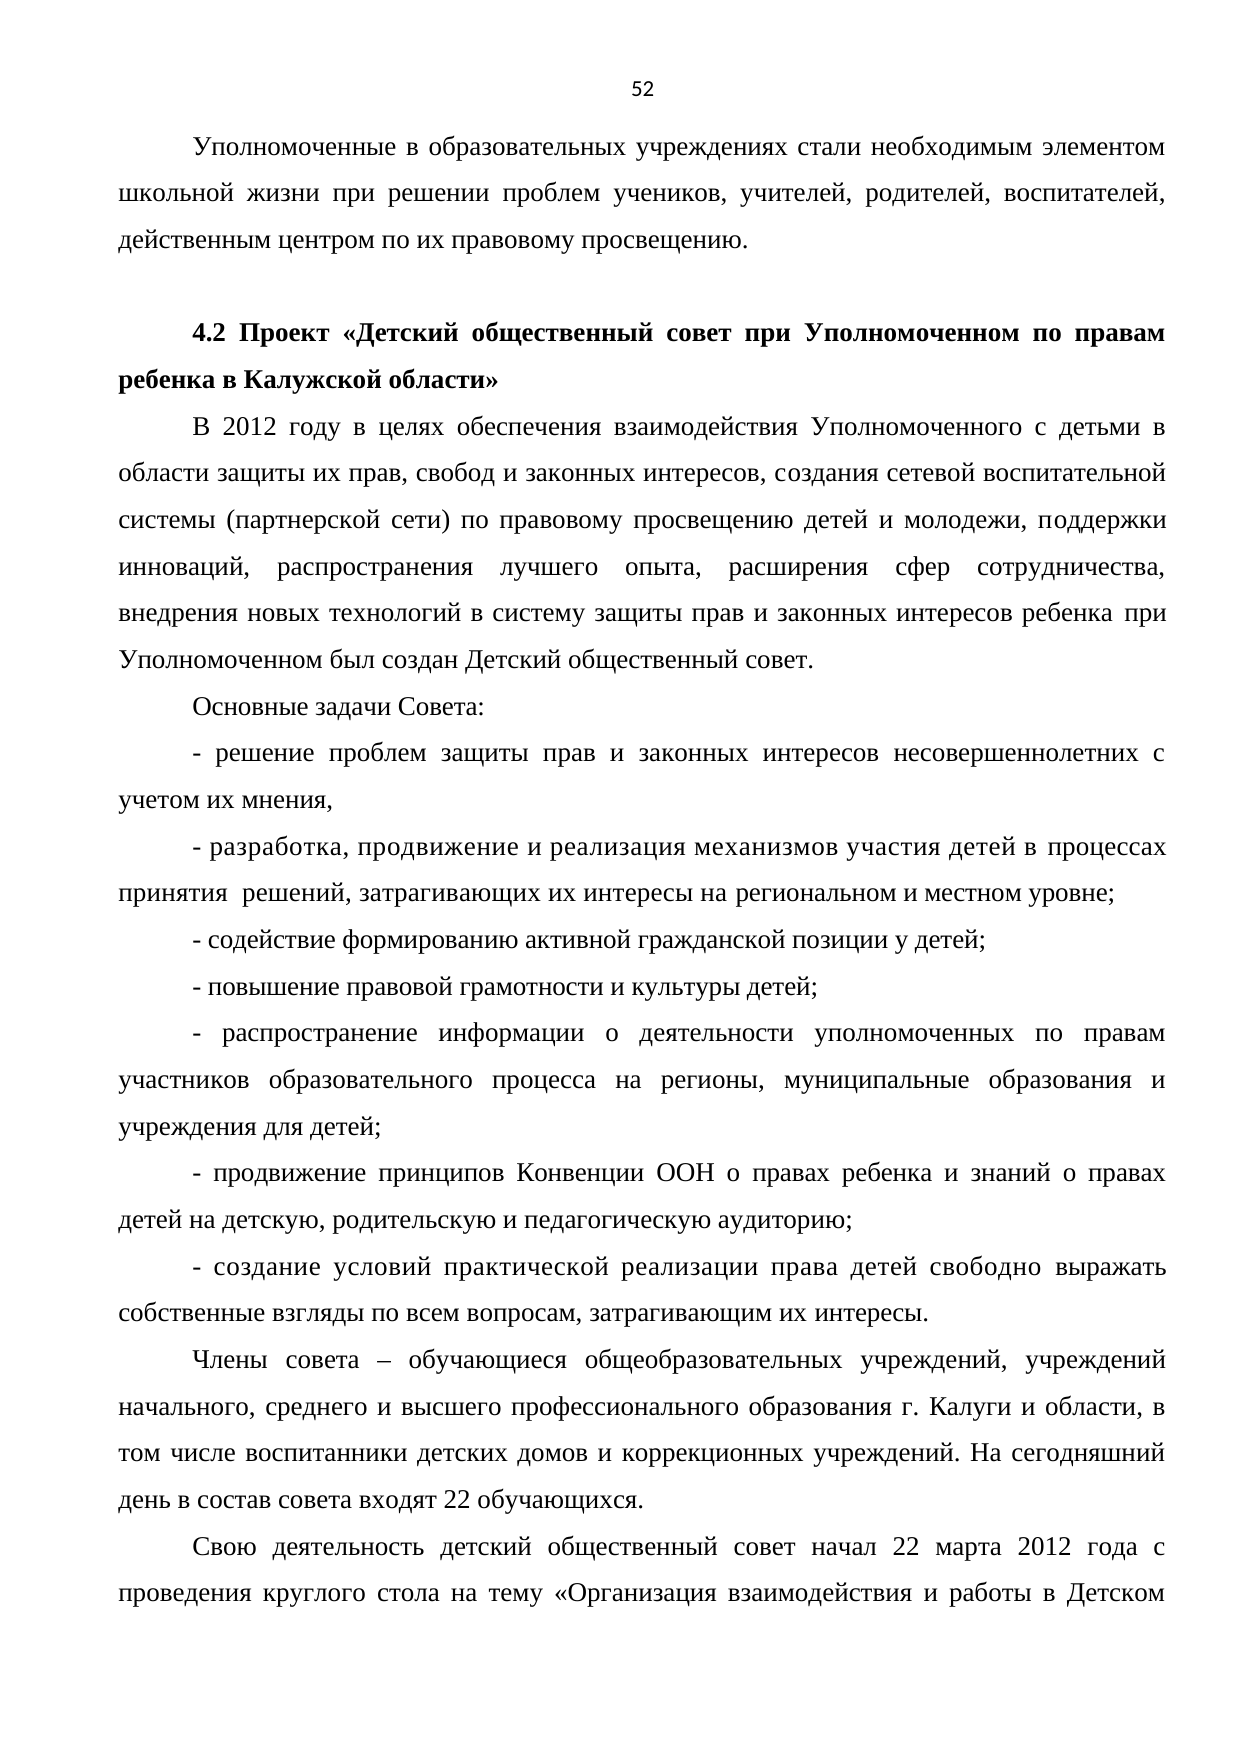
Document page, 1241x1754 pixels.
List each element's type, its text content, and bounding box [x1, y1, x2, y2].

text - решение проблем защиты прав и законных интересов несовершеннолетних с учетом их мнения, [118, 736, 1167, 814]
text - повышение правовой грамотности и культуры детей; [118, 970, 1167, 1001]
text 4.2 Проект «Детский общественный совет при Уполномоченном по правам ребенка в Калужской области» [118, 316, 1167, 394]
text Уполномоченные в образовательных учреждениях стали необходимым элементом школьной жизни при решении проблем учеников, учителей, родителей, воспитателей, действенным центром по их правовому просвещению. [118, 130, 1167, 254]
text - распространение информации о деятельности уполномоченных по правам участников образовательного процесса на регионы, муниципальные образования и учреждения для детей; [118, 1016, 1167, 1141]
text - продвижение принципов Конвенции ООН о правах ребенка и знаний о правах детей на детскую, родительскую и педагогическую аудиторию; [118, 1156, 1167, 1234]
text - содействие формированию активной гражданской позиции у детей; [118, 923, 1167, 954]
text - разработка, продвижение и реализация механизмов участия детей в процессах принятия решений, затрагивающих их интересы на региональном и местном уровне; [118, 830, 1167, 908]
text Члены совета – обучающиеся общеобразовательных учреждений, учреждений начального, среднего и высшего профессионального образования г. Калуги и области, в том числе воспитанники детских домов и коррекционных учреждений. На сегодняшний день в состав совета входят 22 обучающихся. [118, 1343, 1167, 1514]
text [118, 1530, 1167, 1608]
text В 2012 году в целях обеспечения взаимодействия Уполномоченного с детьми в области защиты их прав, свобод и законных интересов, создания сетевой воспитательной системы (партнерской сети) по правовому просвещению детей и молодежи, поддержки инноваций, распространения лучшего опыта, расширения сфер сотрудничества, внедрения новых технологий в систему защиты прав и законных интересов ребенка при Уполномоченном был создан Детский общественный совет. [118, 410, 1167, 674]
text Основные задачи Совета: [118, 690, 1167, 721]
text - создание условий практической реализации права детей свободно выражать собственные взгляды по всем вопросам, затрагивающим их интересы. [118, 1250, 1167, 1328]
